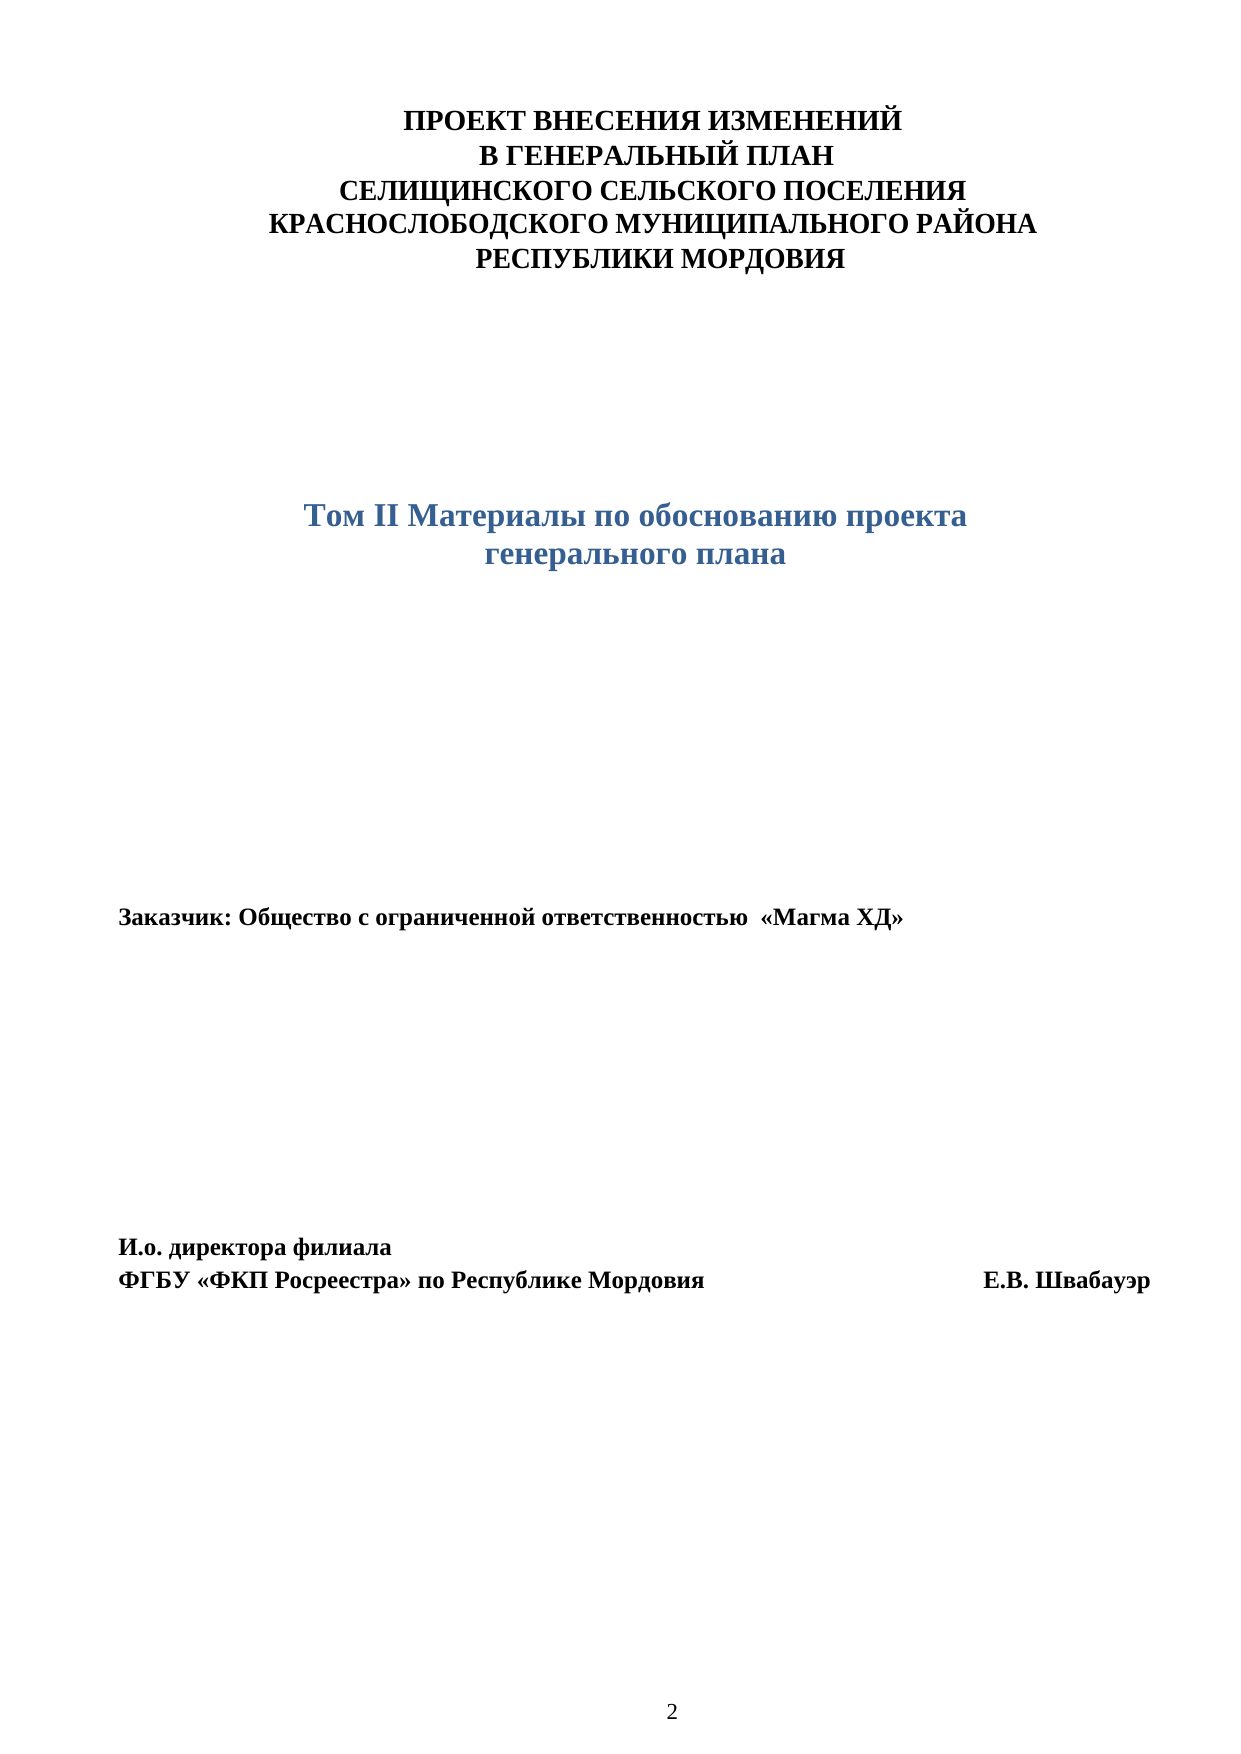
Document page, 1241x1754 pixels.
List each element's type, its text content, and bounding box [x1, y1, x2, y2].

text ПРОЕКТ ВНЕСЕНИЯ ИЗМЕНЕНИЙ [310, 103, 996, 137]
text Заказчик: Общество с ограниченной ответственностью «Магма ХД» [118, 902, 1152, 931]
subtitle генерального плана [118, 533, 1152, 572]
subtitle Том II Материалы по обоснованию проекта [118, 495, 1152, 533]
text СЕЛИЩИНСКОГО СЕЛЬСКОГО ПОСЕЛЕНИЯ КРАСНОСЛОБОДСКОГО МУНИЦИПАЛЬНОГО РАЙОНА [236, 173, 1070, 240]
text РЕСПУБЛИКИ МОРДОВИЯ [265, 241, 1055, 274]
text В ГЕНЕРАЛЬНЫЙ ПЛАН [310, 138, 996, 172]
text И.о. директора филиала [118, 1232, 1152, 1261]
text ФГБУ «ФКП Росреестра» по Республике Мордовия Е.В. Швабауэр [118, 1265, 1152, 1294]
